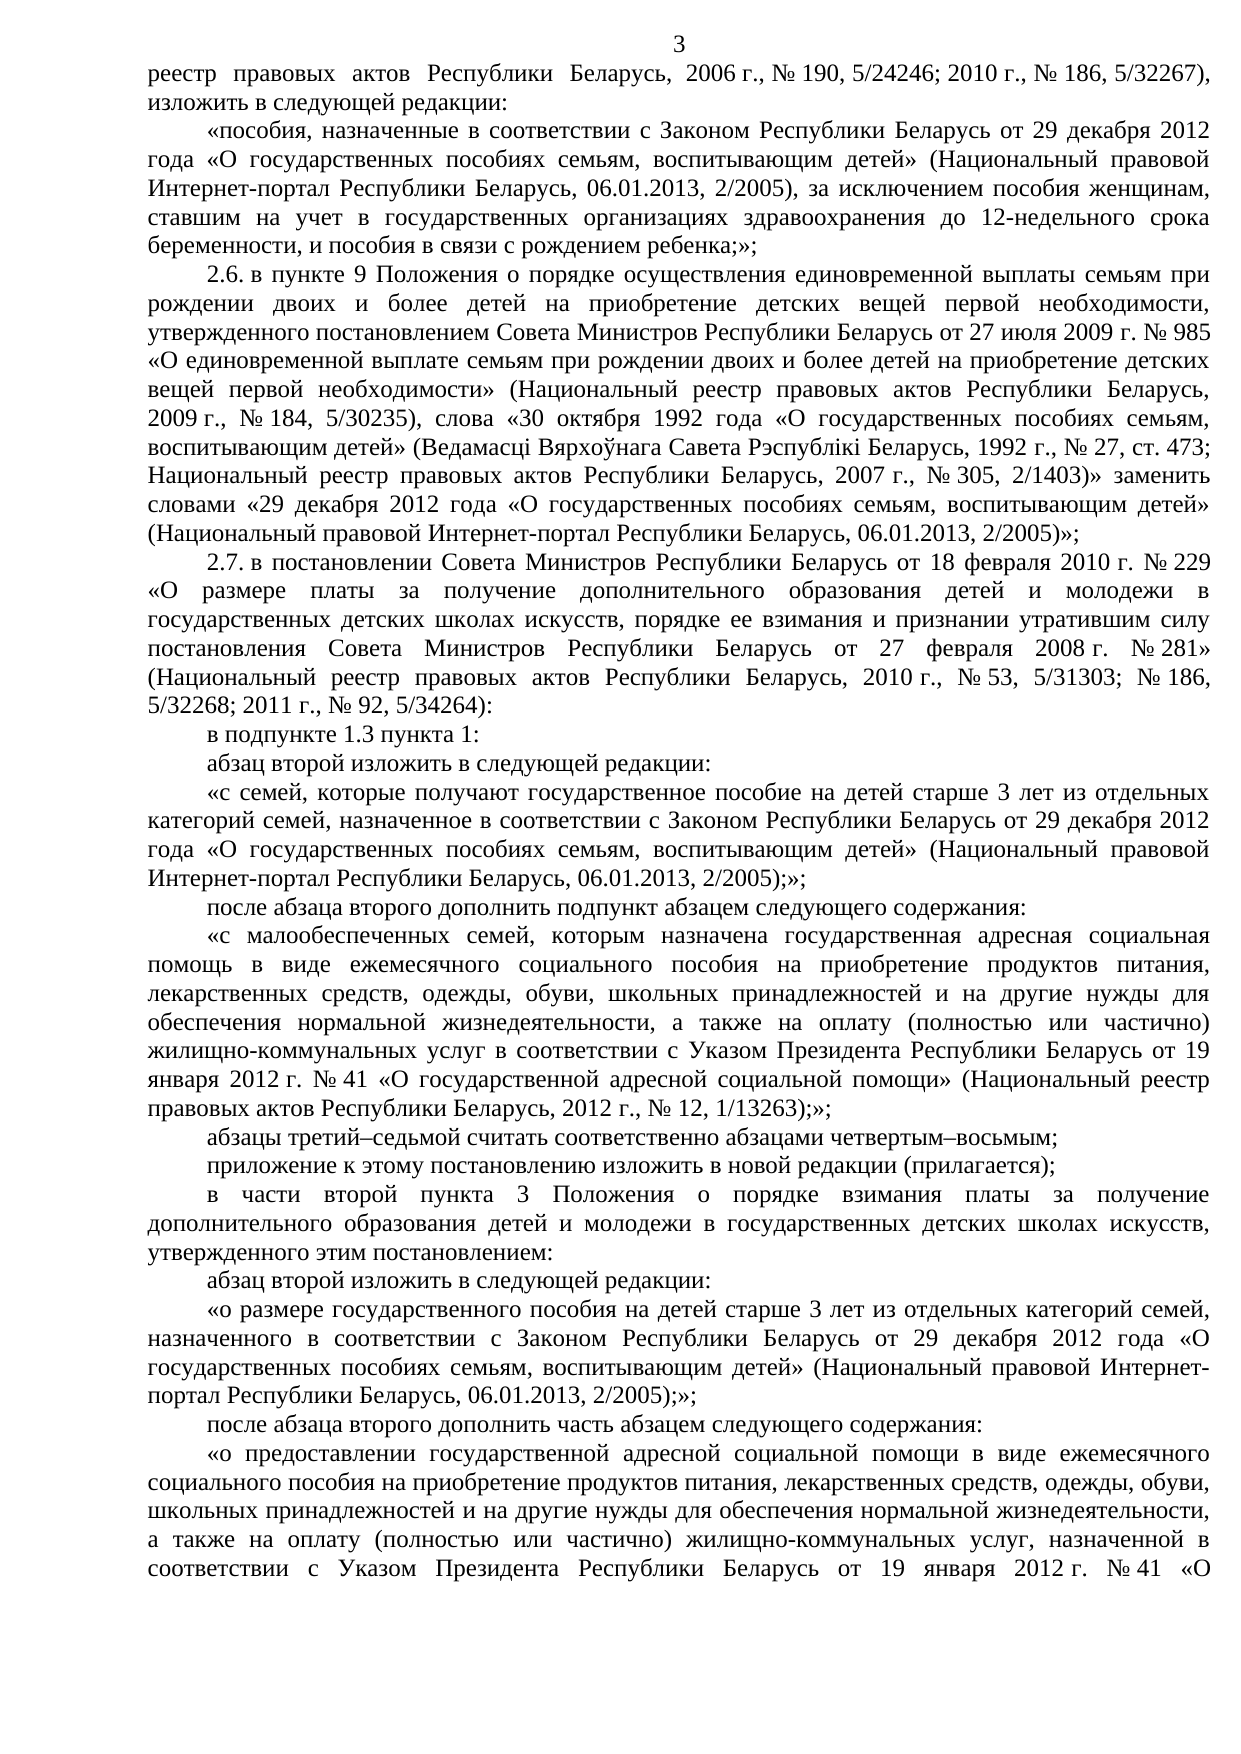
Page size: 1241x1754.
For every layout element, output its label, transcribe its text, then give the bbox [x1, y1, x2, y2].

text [147, 58, 1211, 115]
text в части второй пункта 3 Положения о порядке взимания платы за получение дополнительного образования детей и молодежи в государственных детских школах искусств, утвержденного этим постановлением: [147, 1179, 1211, 1265]
text в подпункте 1.3 пункта 1: [147, 719, 1211, 748]
text абзацы третий–седьмой считать соответственно абзацами четвертым–восьмым; [147, 1122, 1211, 1150]
text после абзаца второго дополнить подпункт абзацем следующего содержания: [147, 892, 1211, 920]
text «о размере государственного пособия на детей старше 3 лет из отдельных категорий семей, назначенного в соответствии с Законом Республики Беларусь от 29 декабря 2012 года «О государственных пособиях семьям, воспитывающим детей» (Национальный правовой Интернет-портал Республики Беларусь, 06.01.2013, 2/2005);»; [147, 1294, 1211, 1409]
text 2.6. в пункте 9 Положения о порядке осуществления единовременной выплаты семьям при рождении двоих и более детей на приобретение детских вещей первой необходимости, утвержденного постановлением Совета Министров Республики Беларусь от 27 июля 2009 г. № 985 «О единовременной выплате семьям при рождении двоих и более детей на приобретение детских вещей первой необходимости» (Национальный реестр правовых актов Республики Беларусь, 2009 г., № 184, 5/30235), слова «30 октября 1992 года «О государственных пособиях семьям, воспитывающим детей» (Ведамасцi Вярхоўнага Савета Рэспублiкi Беларусь, 1992 г., № 27, ст. 473; Национальный реестр правовых актов Республики Беларусь, 2007 г., № 305, 2/1403)» заменить словами «29 декабря 2012 года «О государственных пособиях семьям, воспитывающим детей» (Национальный правовой Интернет-портал Республики Беларусь, 06.01.2013, 2/2005)»; [147, 259, 1211, 547]
text «с малообеспеченных семей, которым назначена государственная адресная социальная помощь в виде ежемесячного социального пособия на приобретение продуктов питания, лекарственных средств, одежды, обуви, школьных принадлежностей и на другие нужды для обеспечения нормальной жизнедеятельности, а также на оплату (полностью или частично) жилищно-коммунальных услуг в соответствии с Указом Президента Республики Беларусь от 19 января 2012 г. № 41 «О государственной адресной социальной помощи» (Национальный реестр правовых актов Республики Беларусь, 2012 г., № 12, 1/13263);»; [147, 920, 1211, 1122]
text абзац второй изложить в следующей редакции: [147, 1265, 1211, 1294]
text абзац второй изложить в следующей редакции: [147, 748, 1211, 777]
text «с семей, которые получают государственное пособие на детей старше 3 лет из отдельных категорий семей, назначенное в соответствии с Законом Республики Беларусь от 29 декабря 2012 года «О государственных пособиях семьям, воспитывающим детей» (Национальный правовой Интернет-портал Республики Беларусь, 06.01.2013, 2/2005);»; [147, 777, 1211, 892]
text после абзаца второго дополнить часть абзацем следующего содержания: [147, 1409, 1211, 1438]
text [147, 1438, 1211, 1582]
text 2.7. в постановлении Совета Министров Республики Беларусь от 18 февраля 2010 г. № 229 «О размере платы за получение дополнительного образования детей и молодежи в государственных детских школах искусств, порядке ее взимания и признании утратившим силу постановления Совета Министров Республики Беларусь от 27 февраля 2008 г. № 281» (Национальный реестр правовых актов Республики Беларусь, 2010 г., № 53, 5/31303; № 186, 5/32268; 2011 г., № 92, 5/34264): [147, 547, 1211, 719]
text приложение к этому постановлению изложить в новой редакции (прилагается); [147, 1150, 1211, 1179]
